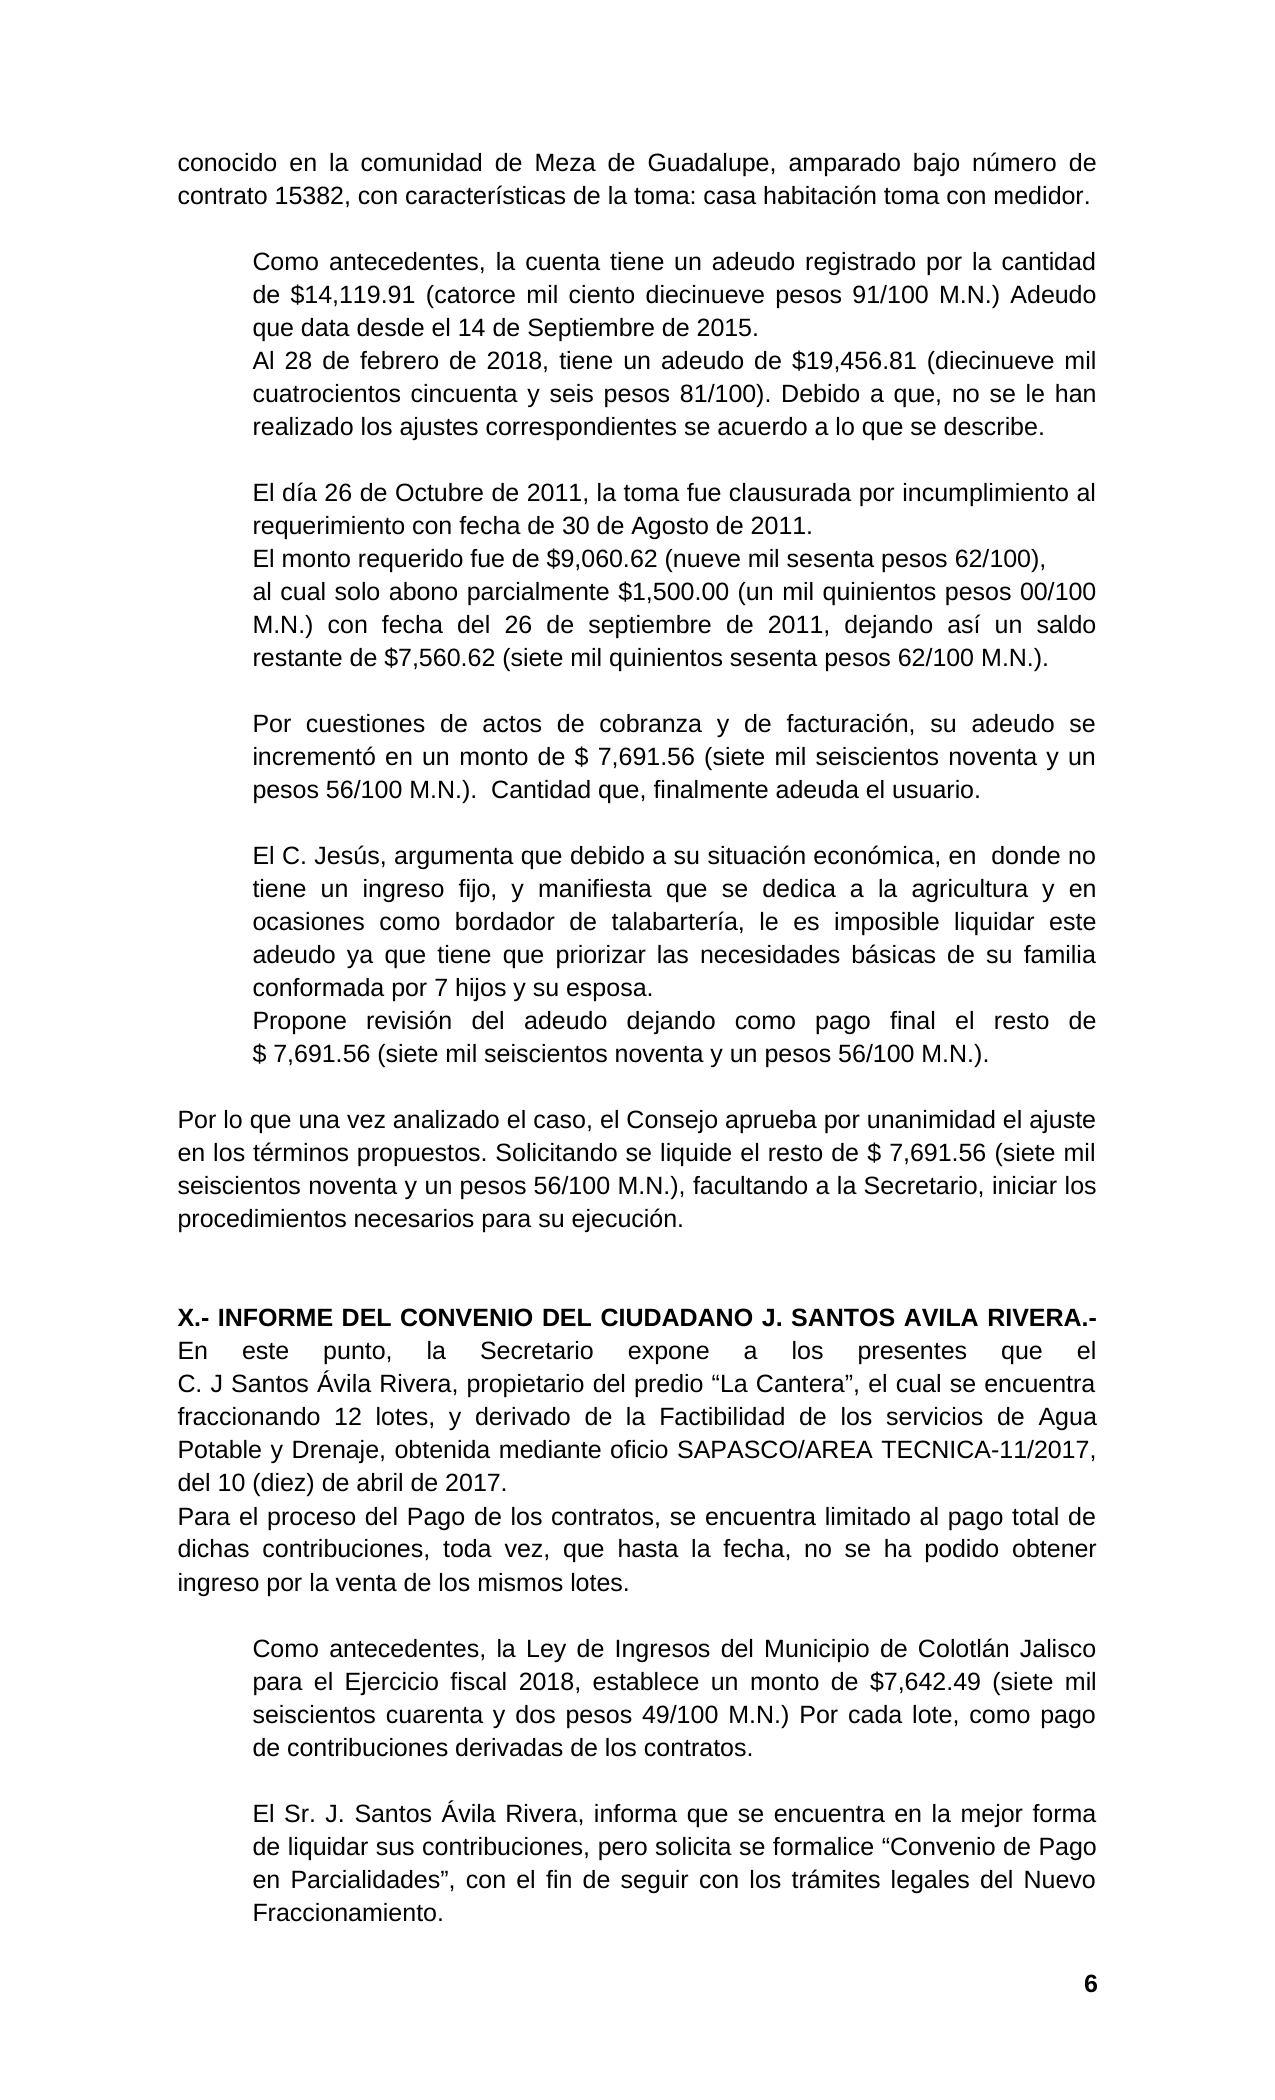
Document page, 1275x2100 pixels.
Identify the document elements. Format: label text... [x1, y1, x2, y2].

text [177, 148, 1098, 209]
text El Sr. J. Santos Ávila Rivera, informa que se encuentra en la mejor forma de liquidar sus contribuciones, pero solicita se formalice “Convenio de Pago en Parcialidades”, con el fin de seguir con los trámites legales del Nuevo Fraccionamiento. [252, 1799, 1098, 1926]
text Al 28 de febrero de 2018, tiene un adeudo de $19,456.81 (diecinueve mil cuatrocientos cincuenta y seis pesos 81/100). Debido a que, no se le han realizado los ajustes correspondientes se acuerdo a lo que se describe. [252, 346, 1098, 441]
text X.- INFORME DEL CONVENIO DEL CIUDADANO J. SANTOS AVILA RIVERA.- En este punto, la Secretario expone a los presentes que el C. J Santos Ávila Rivera, propietario del predio “La Cantera”, el cual se encuentra fraccionando 12 lotes, y derivado de la Factibilidad de los servicios de Agua Potable y Drenaje, obtenida mediante oficio SAPASCO/AREA TECNICA-11/2017, del 10 (diez) de abril de 2017. [177, 1303, 1098, 1497]
text El C. Jesús, argumenta que debido a su situación económica, en donde no tiene un ingreso fijo, y manifiesta que se dedica a la agricultura y en ocasiones como bordador de talabartería, le es imposible liquidar este adeudo ya que tiene que priorizar las necesidades básicas de su familia conformada por 7 hijos y su esposa. [252, 841, 1098, 1002]
text Como antecedentes, la Ley de Ingresos del Municipio de Colotlán Jalisco para el Ejercicio fiscal 2018, establece un monto de $7,642.49 (siete mil seiscientos cuarenta y dos pesos 49/100 M.N.) Por cada lote, como pago de contribuciones derivadas de los contratos. [252, 1633, 1098, 1761]
text Para el proceso del Pago de los contratos, se encuentra limitado al pago total de dichas contribuciones, toda vez, que hasta la fecha, no se ha podido obtener ingreso por la venta de los mismos lotes. [177, 1501, 1098, 1596]
text El monto requerido fue de $9,060.62 (nueve mil sesenta pesos 62/100), [252, 544, 1098, 573]
text al cual solo abono parcialmente $1,500.00 (un mil quinientos pesos 00/100 M.N.) con fecha del 26 de septiembre de 2011, dejando así un saldo restante de $7,560.62 (siete mil quinientos sesenta pesos 62/100 M.N.). [252, 577, 1098, 672]
text Como antecedentes, la cuenta tiene un adeudo registrado por la cantidad de $14,119.91 (catorce mil ciento diecinueve pesos 91/100 M.N.) Adeudo que data desde el 14 de Septiembre de 2015. [252, 247, 1098, 341]
text El día 26 de Octubre de 2011, la toma fue clausurada por incumplimiento al requerimiento con fecha de 30 de Agosto de 2011. [252, 478, 1098, 539]
text Por lo que una vez analizado el caso, el Consejo aprueba por unanimidad el ajuste en los términos propuestos. Solicitando se liquide el resto de $ 7,691.56 (siete mil seiscientos noventa y un pesos 56/100 M.N.), facultando a la Secretario, iniciar los procedimientos necesarios para su ejecución. [177, 1105, 1098, 1233]
text Por cuestiones de actos de cobranza y de facturación, su adeudo se incrementó en un monto de $ 7,691.56 (siete mil seiscientos noventa y un pesos 56/100 M.N.). Cantidad que, finalmente adeuda el usuario. [252, 709, 1098, 804]
text Propone revisión del adeudo dejando como pago final el resto de $ 7,691.56 (siete mil seiscientos noventa y un pesos 56/100 M.N.). [252, 1006, 1098, 1068]
